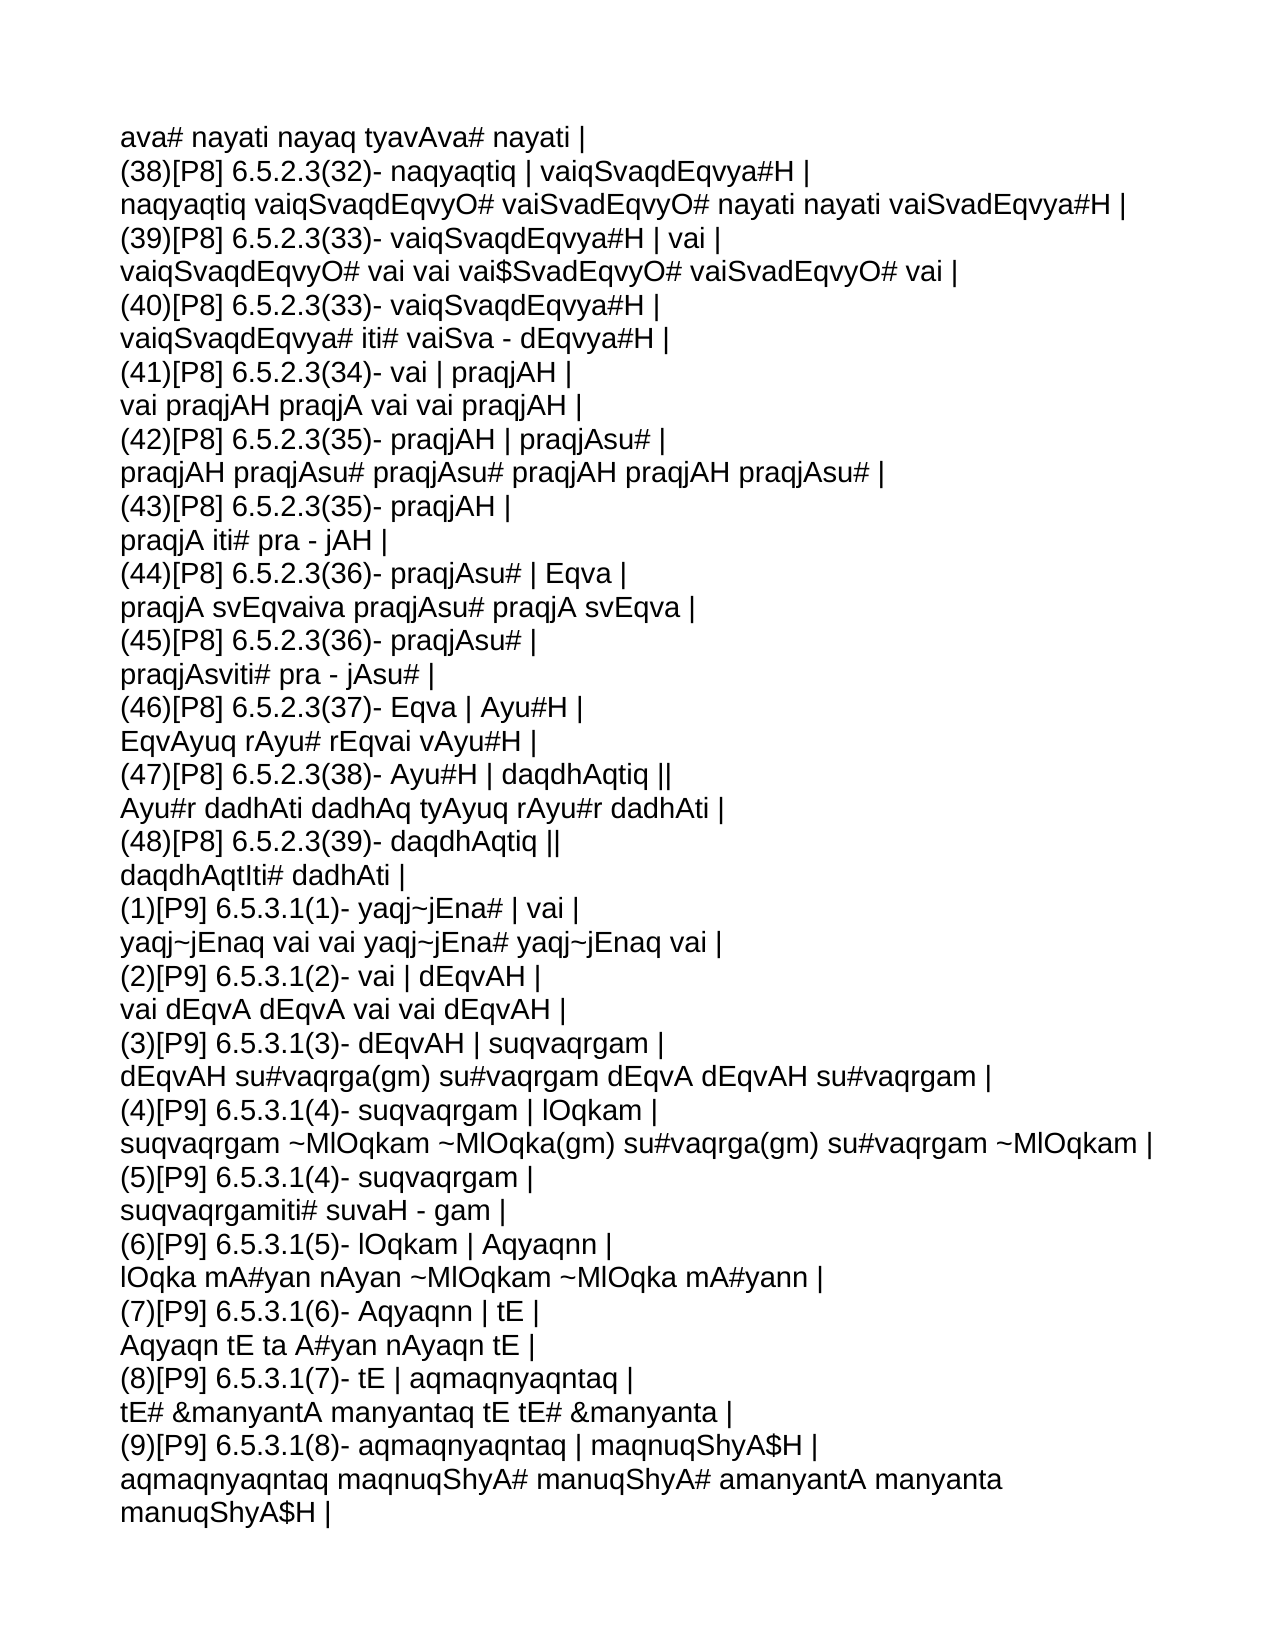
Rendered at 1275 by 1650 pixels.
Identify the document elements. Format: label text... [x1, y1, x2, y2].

text EqvAyuq rAyu# rEqvai vAyu#H | [120, 724, 1200, 757]
text (44)[P8] 6.5.2.3(36)- praqjAsu# | Eqva | [120, 556, 1200, 589]
text dEqvAH su#vaqrga(gm) su#vaqrgam dEqvA dEqvAH su#vaqrgam | [120, 1059, 1200, 1093]
text (5)[P9] 6.5.3.1(4)- suqvaqrgam | [120, 1160, 1200, 1193]
text daqdhAqtIti# dadhAti | [120, 858, 1200, 891]
text naqyaqtiq vaiqSvaqdEqvyO# vaiSvadEqvyO# nayati nayati vaiSvadEqvya#H | [120, 187, 1200, 221]
text (40)[P8] 6.5.2.3(33)- vaiqSvaqdEqvya#H | [120, 288, 1200, 321]
text lOqka mA#yan nAyan ~MlOqkam ~MlOqka mA#yann | [120, 1260, 1200, 1294]
text Aqyaqn tE ta A#yan nAyaqn tE | [120, 1327, 1200, 1361]
text praqjAsviti# pra - jAsu# | [120, 657, 1200, 690]
text (39)[P8] 6.5.2.3(33)- vaiqSvaqdEqvya#H | vai | [120, 221, 1200, 254]
text suqvaqrgam ~MlOqkam ~MlOqka(gm) su#vaqrga(gm) su#vaqrgam ~MlOqkam | [120, 1126, 1200, 1160]
text (9)[P9] 6.5.3.1(8)- aqmaqnyaqntaq | maqnuqShyA$H | [120, 1428, 1200, 1462]
text praqjAH praqjAsu# praqjAsu# praqjAH praqjAH praqjAsu# | [120, 455, 1200, 489]
text vai praqjAH praqjA vai vai praqjAH | [120, 388, 1200, 422]
text (38)[P8] 6.5.2.3(32)- naqyaqtiq | vaiqSvaqdEqvya#H | [120, 153, 1200, 187]
text vaiqSvaqdEqvya# iti# vaiSva - dEqvya#H | [120, 321, 1200, 355]
text (42)[P8] 6.5.2.3(35)- praqjAH | praqjAsu# | [120, 422, 1200, 455]
text vaiqSvaqdEqvyO# vai vai vai$SvadEqvyO# vaiSvadEqvyO# vai | [120, 254, 1200, 288]
text (48)[P8] 6.5.2.3(39)- daqdhAqtiq || [120, 824, 1200, 858]
text (43)[P8] 6.5.2.3(35)- praqjAH | [120, 489, 1200, 522]
text (47)[P8] 6.5.2.3(38)- Ayu#H | daqdhAqtiq || [120, 757, 1200, 791]
text (45)[P8] 6.5.2.3(36)- praqjAsu# | [120, 623, 1200, 657]
text praqjA svEqvaiva praqjAsu# praqjA svEqva | [120, 589, 1200, 623]
text (46)[P8] 6.5.2.3(37)- Eqva | Ayu#H | [120, 690, 1200, 724]
text (7)[P9] 6.5.3.1(6)- Aqyaqnn | tE | [120, 1294, 1200, 1327]
text ava# nayati nayaq tyavAva# nayati | [120, 120, 1200, 153]
text (41)[P8] 6.5.2.3(34)- vai | praqjAH | [120, 355, 1200, 388]
text aqmaqnyaqntaq maqnuqShyA# manuqShyA# amanyantA manyanta manuqShyA$H | [120, 1462, 1200, 1529]
text tE# &manyantA manyantaq tE tE# &manyanta | [120, 1394, 1200, 1428]
text vai dEqvA dEqvA vai vai dEqvAH | [120, 992, 1200, 1026]
text (6)[P9] 6.5.3.1(5)- lOqkam | Aqyaqnn | [120, 1227, 1200, 1260]
text suqvaqrgamiti# suvaH - gam | [120, 1193, 1200, 1227]
text (2)[P9] 6.5.3.1(2)- vai | dEqvAH | [120, 958, 1200, 992]
text (4)[P9] 6.5.3.1(4)- suqvaqrgam | lOqkam | [120, 1093, 1200, 1126]
text praqjA iti# pra - jAH | [120, 522, 1200, 556]
text (1)[P9] 6.5.3.1(1)- yaqj~jEna# | vai | [120, 891, 1200, 925]
text yaqj~jEnaq vai vai yaqj~jEna# yaqj~jEnaq vai | [120, 925, 1200, 958]
text (3)[P9] 6.5.3.1(3)- dEqvAH | suqvaqrgam | [120, 1026, 1200, 1059]
text Ayu#r dadhAti dadhAq tyAyuq rAyu#r dadhAti | [120, 791, 1200, 824]
text (8)[P9] 6.5.3.1(7)- tE | aqmaqnyaqntaq | [120, 1361, 1200, 1394]
